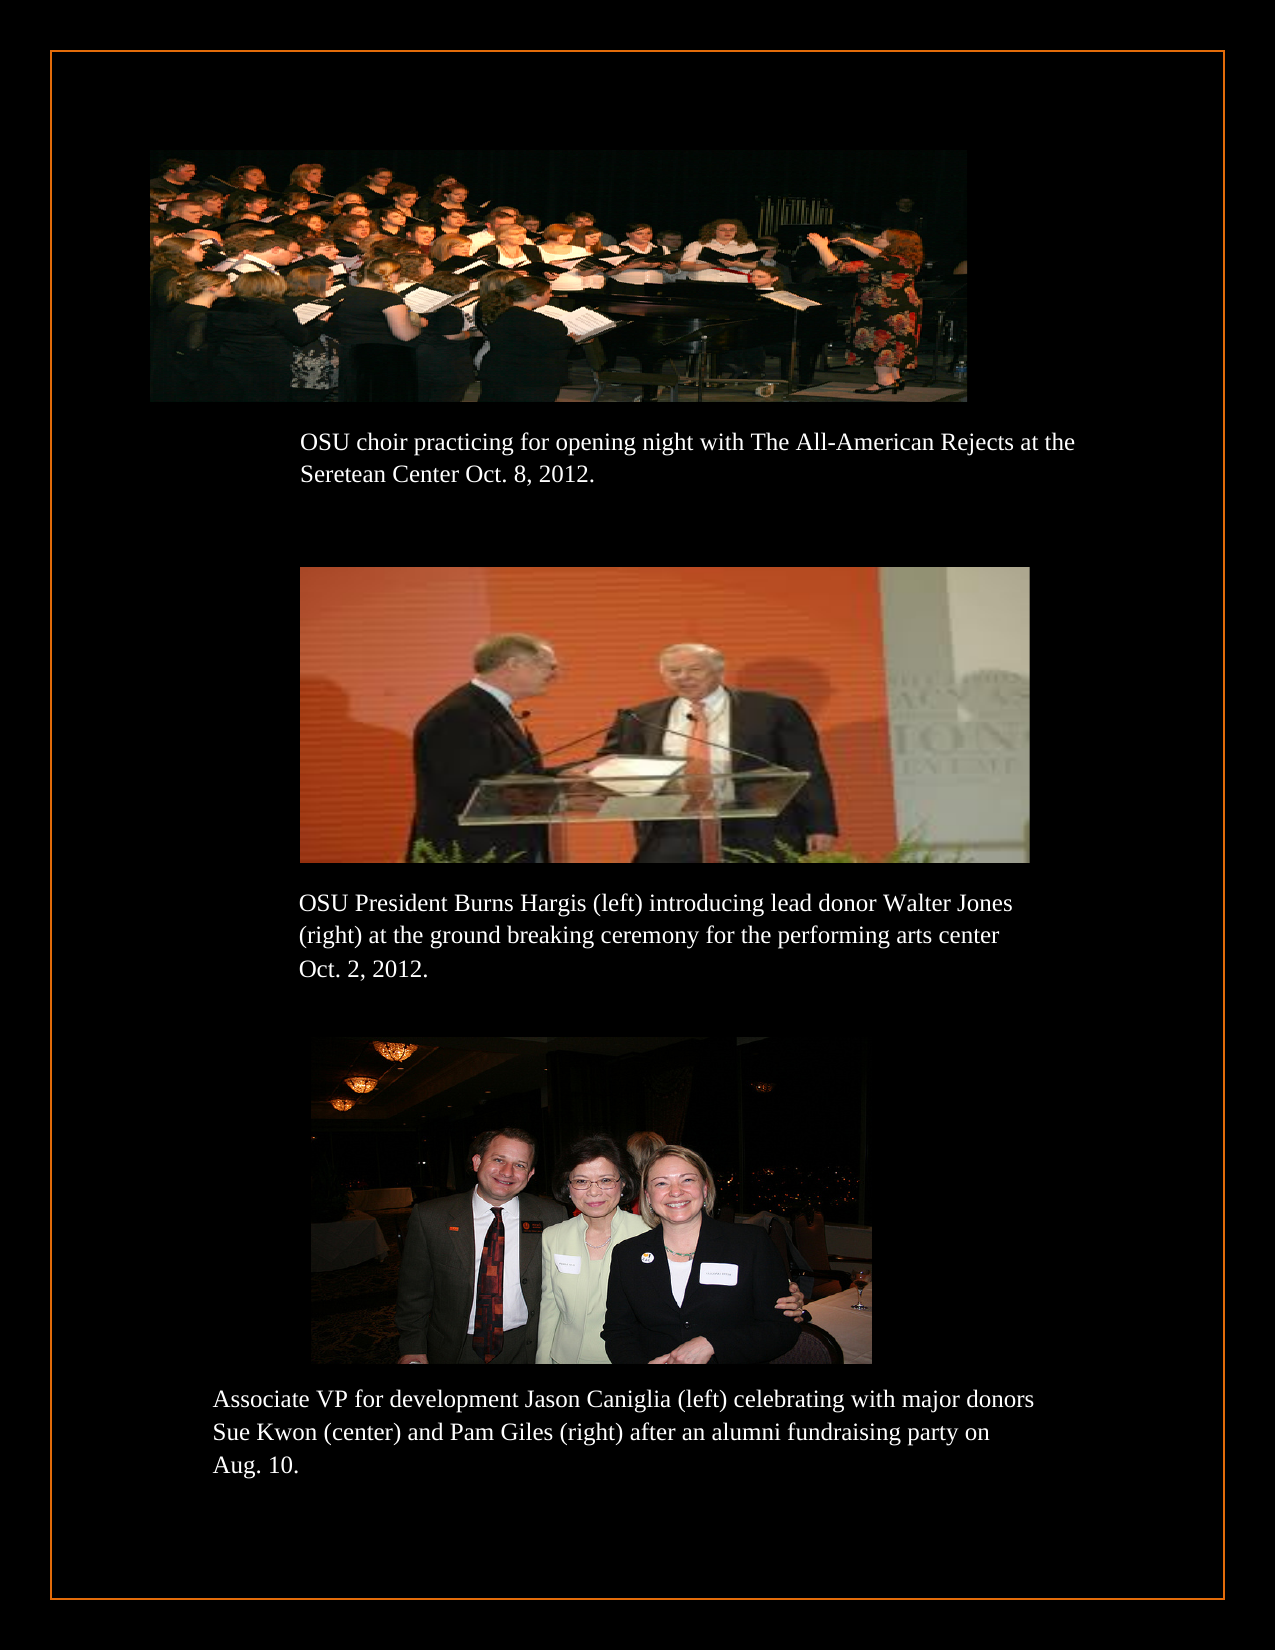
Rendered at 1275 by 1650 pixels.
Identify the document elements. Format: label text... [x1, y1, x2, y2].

text OSU President Burns Hargis (left) introducing lead donor Walter Jones (right) at the ground breaking ceremony for the performing arts center Oct. 2, 2012. [150, 888, 1125, 982]
text OSU choir practicing for opening night with The All-American Rejects at the Seretean Center Oct. 8, 2012. [300, 427, 1125, 488]
picture [300, 567, 1030, 863]
picture [150, 150, 968, 402]
text Associate VP for development Jason Caniglia (left) celebrating with major donors Sue Kwon (center) and Pam Giles (right) after an alumni fundraising party on Aug. 10. [150, 1384, 1125, 1479]
picture [311, 1037, 872, 1364]
